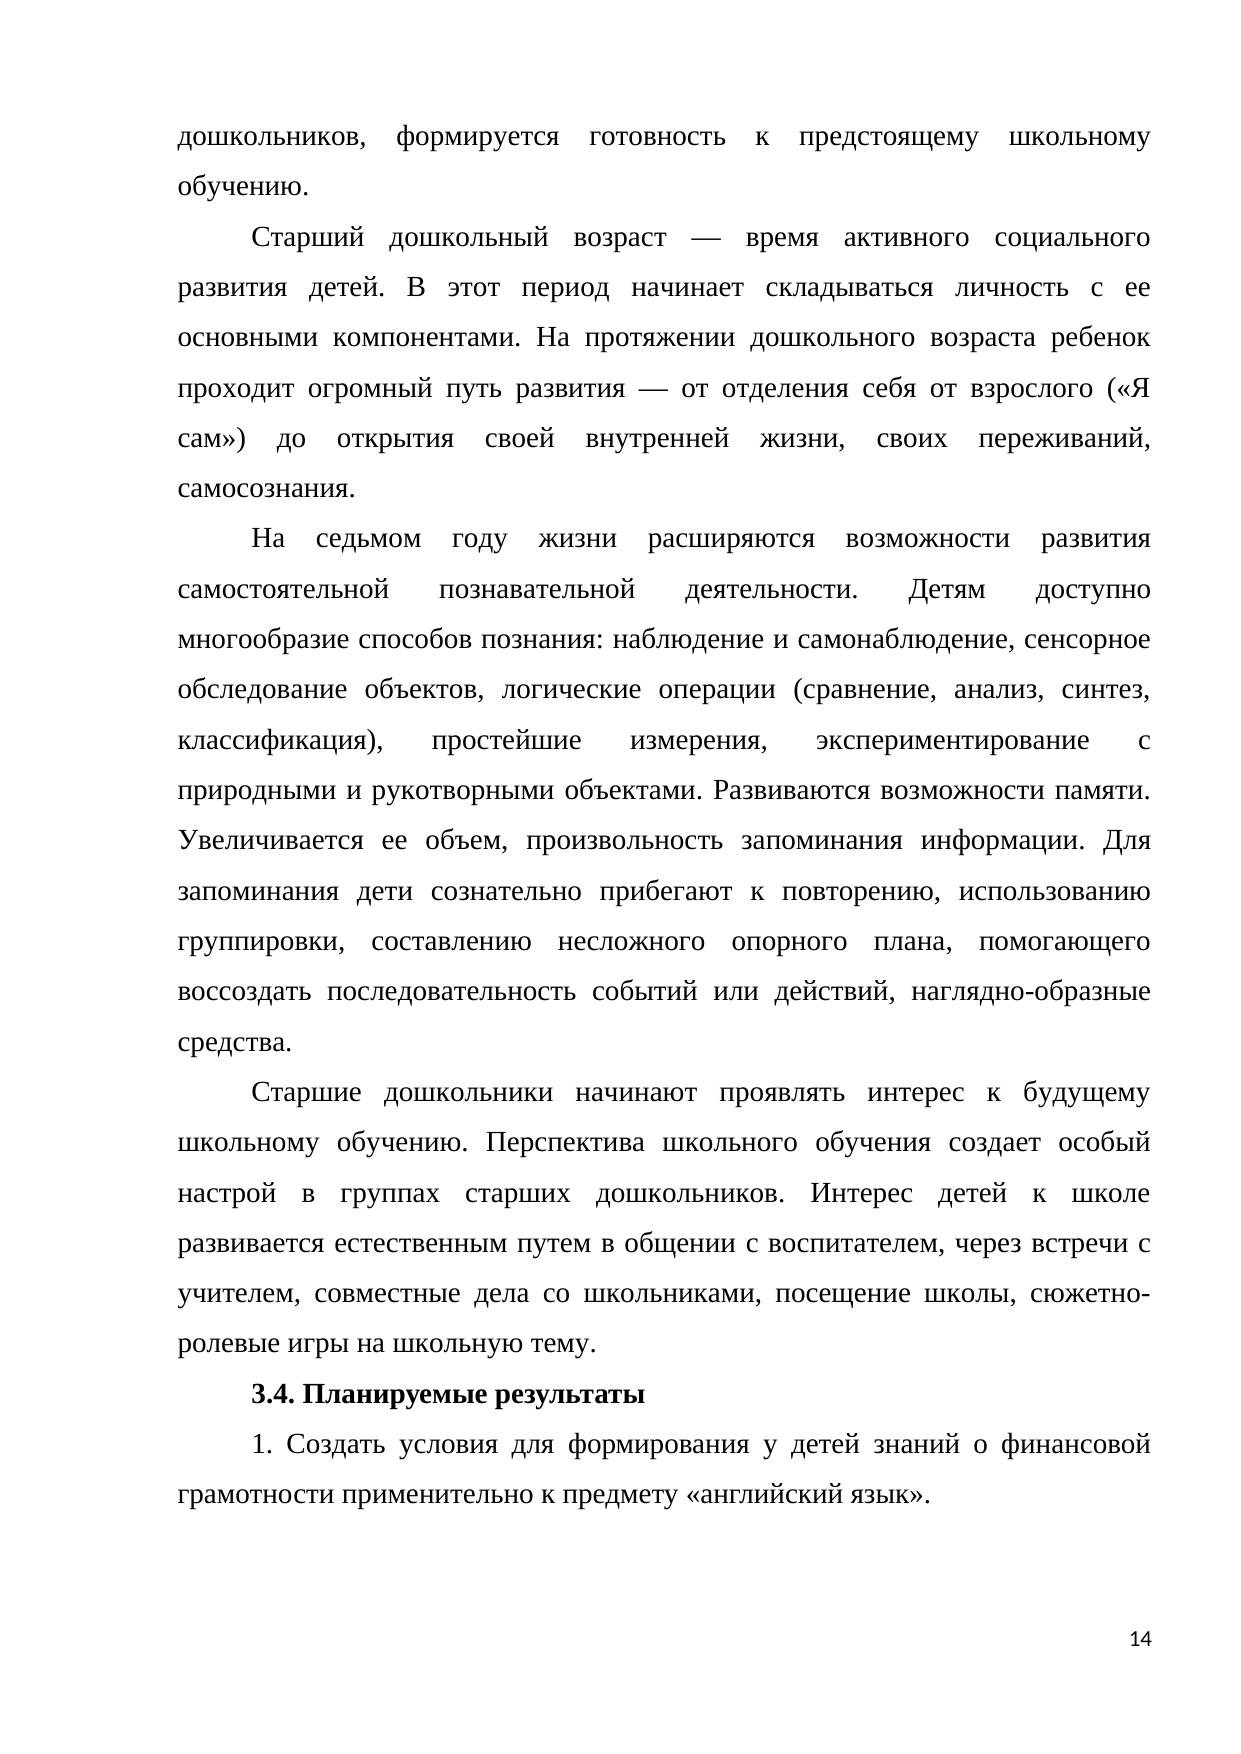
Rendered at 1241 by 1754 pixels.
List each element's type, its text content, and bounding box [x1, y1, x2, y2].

text Старший дошкольный возраст — время активного социального развития детей. В этот период начинает складываться личность с ее основными компонентами. На протяжении дошкольного возраста ребенок проходит огромный путь развития — от отделения себя от взрослого («Я сам») до открытия своей внутренней жизни, своих переживаний, самосознания. [177, 219, 1152, 504]
text 1. Создать условия для формирования у детей знаний о финансовой грамотности применительно к предмету «английский язык». [177, 1426, 1152, 1510]
list Планируемые результаты [251, 1376, 1152, 1409]
text Старшие дошкольники начинают проявлять интерес к будущему школьному обучению. Перспектива школьного обучения создает особый настрой в группах старших дошкольников. Интерес детей к школе развивается естественным путем в общении с воспитателем, через встречи с учителем, совместные дела со школьниками, посещение школы, сюжетно-ролевые игры на школьную тему. [177, 1074, 1152, 1359]
text На седьмом году жизни расширяются возможности развития самостоятельной познавательной деятельности. Детям доступно многообразие способов познания: наблюдение и самонаблюдение, сенсорное обследование объектов, логические операции (сравнение, анализ, синтез, классификация), простейшие измерения, экспериментирование с природными и рукотворными объектами. Развиваются возможности памяти. Увеличивается ее объем, произвольность запоминания информации. Для запоминания дети сознательно прибегают к повторению, использованию группировки, составлению несложного опорного плана, помогающего воссоздать последовательность событий или действий, наглядно-образные средства. [177, 521, 1152, 1057]
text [177, 118, 1152, 202]
